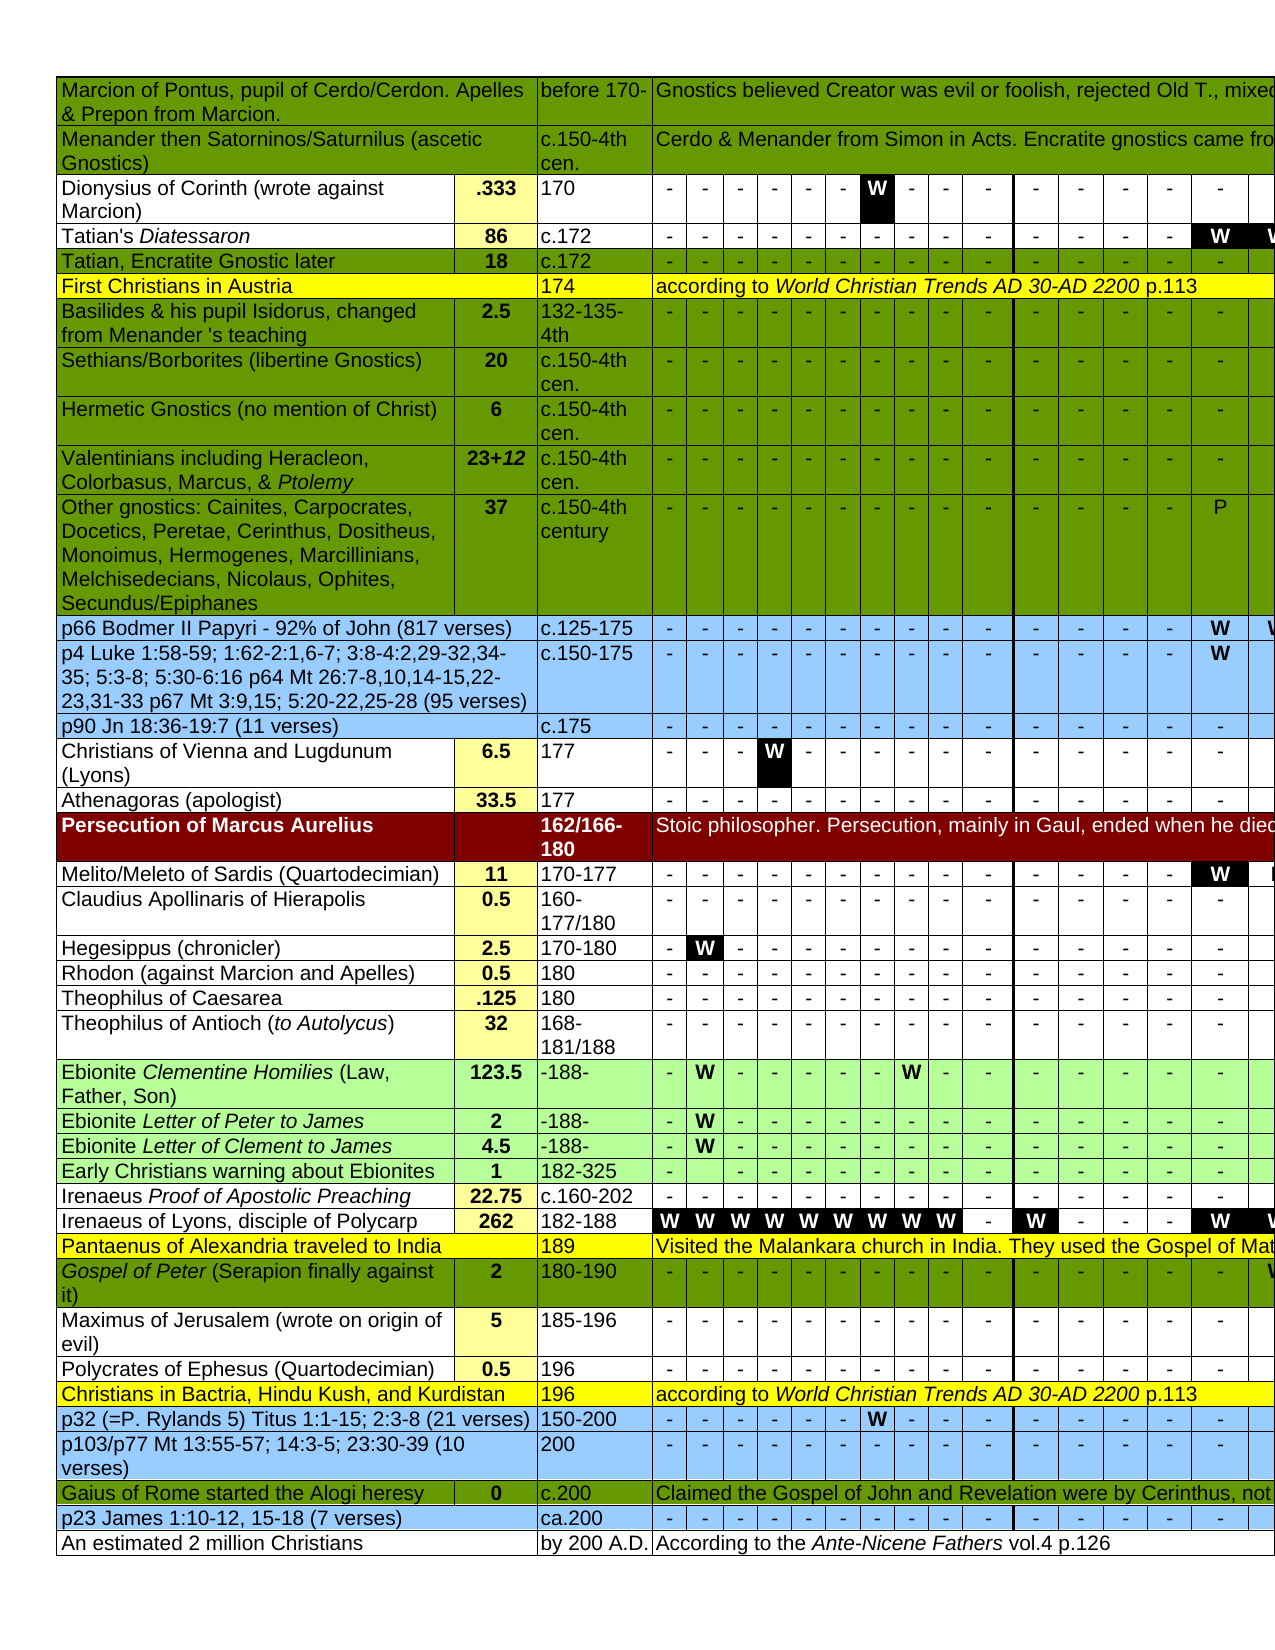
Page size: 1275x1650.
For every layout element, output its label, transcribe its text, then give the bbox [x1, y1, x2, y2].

table_cell - [792, 961, 825, 985]
table_cell - [1015, 616, 1058, 640]
table_cell - [687, 788, 723, 812]
table_cell - [724, 862, 757, 886]
table_cell - [792, 1134, 825, 1158]
table_cell - [861, 1308, 894, 1356]
table_cell - [895, 1134, 928, 1158]
table_cell - [963, 495, 1012, 615]
table_cell 4.5 [455, 1134, 537, 1158]
table_cell Theophilus of [57, 986, 454, 1010]
table_cell - [929, 788, 962, 812]
table_cell - [1249, 175, 1274, 223]
table_cell - [826, 397, 860, 445]
table_cell - [1104, 495, 1147, 615]
table_cell - [1249, 641, 1274, 713]
table_cell - [929, 397, 962, 445]
table_cell - [792, 1407, 825, 1431]
table_cell W [861, 1407, 894, 1431]
table_cell - [895, 1259, 928, 1307]
table_cell Hermetic Gnostics (no mention of Christ) [57, 397, 454, 445]
table_cell W [724, 1209, 757, 1233]
table_cell P [1249, 862, 1274, 886]
table_cell - [792, 249, 825, 273]
table_cell - [1192, 986, 1248, 1010]
table_cell - [758, 961, 791, 985]
table_cell - [758, 1357, 791, 1381]
table_cell - [1249, 299, 1274, 347]
table_cell Marcion of Pontus, pupil of Cerdo/Cerdon. Apelles & Prepon from Marcion. [57, 78, 537, 125]
table_cell - [963, 641, 1012, 713]
table_cell - [861, 249, 894, 273]
table_cell 177 [538, 788, 652, 812]
table_cell - [1249, 1407, 1274, 1431]
table_cell -188- [538, 1134, 652, 1158]
table_cell - [895, 887, 928, 935]
table_cell - [929, 1432, 962, 1479]
table_cell - [792, 299, 825, 347]
table_cell - [1015, 986, 1058, 1010]
table_cell - [724, 1506, 757, 1529]
table_cell - [1148, 495, 1191, 615]
table_cell - [861, 1159, 894, 1183]
table_cell Sethians/Borborites (libertine Gnostics) [57, 348, 454, 396]
table_cell - [724, 1308, 757, 1356]
table_cell - [653, 641, 686, 713]
table_cell W [792, 1209, 825, 1233]
table_cell - [1059, 224, 1103, 248]
table_cell - [1104, 641, 1147, 713]
table_cell - [724, 936, 757, 960]
table_cell 170-180 [538, 936, 652, 960]
table_cell - [1192, 175, 1248, 223]
table_cell - [895, 1109, 928, 1133]
table_cell - [895, 495, 928, 615]
table_cell W [1015, 1209, 1058, 1233]
table_cell c.150-175 [538, 641, 652, 713]
table_cell c.172 [538, 224, 652, 248]
table_cell - [792, 788, 825, 812]
table_cell - [895, 961, 928, 985]
table_cell - [758, 1259, 791, 1307]
table_cell - [929, 1060, 962, 1108]
table_cell - [687, 1259, 723, 1307]
table_cell - [826, 1159, 860, 1183]
table_cell - [826, 1506, 860, 1529]
table_cell Ebionite Letter of Clement to James [57, 1134, 454, 1158]
table_cell - [826, 1308, 860, 1356]
table_cell - [1059, 1308, 1103, 1356]
table_cell -188- [538, 1060, 652, 1108]
table_cell p4 Luke 1:58-59; 1:62-2:1,6-7; 3:8-4:2,29-32,34-35; 5:3-8; 5:30-6:16 p64 Mt 26:7-8,10,14-15,22-23,31-33 p67 Mt 3:9,15; 5:20-22,25-28 (95 verses) [57, 641, 537, 713]
table_cell - [653, 1357, 686, 1381]
table_cell - [792, 1184, 825, 1208]
table_cell - [826, 862, 860, 886]
table_cell - [1148, 1259, 1191, 1307]
table_cell - [1148, 249, 1191, 273]
table_cell - [653, 1308, 686, 1356]
table_cell - [724, 788, 757, 812]
table_cell - [1059, 1109, 1103, 1133]
table_cell Menander then Satorninos/Saturnilus (ascetic Gnostics) [57, 126, 537, 174]
table_cell - [861, 299, 894, 347]
table_cell - [1249, 887, 1274, 935]
table_cell - [687, 1184, 723, 1208]
table_cell - [963, 1308, 1012, 1356]
table_cell - [861, 1184, 894, 1208]
table_cell - [1059, 1259, 1103, 1307]
table_cell 18 [455, 249, 537, 273]
table_cell - [724, 961, 757, 985]
table_cell - [929, 862, 962, 886]
table_cell - [1249, 1308, 1274, 1356]
table_cell - [1015, 249, 1058, 273]
table_cell W [1249, 616, 1274, 640]
table_cell - [1015, 1134, 1058, 1158]
table_cell W [861, 1209, 894, 1233]
table_cell - [724, 1011, 757, 1059]
table_cell W [1249, 1259, 1274, 1307]
table_cell - [1192, 348, 1248, 396]
table_cell - [724, 446, 757, 494]
table_cell - [1015, 641, 1058, 713]
table_cell W [687, 936, 723, 960]
table_cell 196 [538, 1382, 652, 1406]
table_cell - [792, 862, 825, 886]
table_cell - [1104, 788, 1147, 812]
table_cell - [758, 175, 791, 223]
table_cell p66 Bodmer II Papyri - 92% of John (817 verses) [57, 616, 537, 640]
table_cell Cerdo & Menander from Simon in Acts. Encratite gnostics came from Saturnilus. [653, 126, 1274, 174]
table_cell - [1059, 936, 1103, 960]
table_cell - [758, 986, 791, 1010]
table_cell - [724, 1109, 757, 1133]
table_cell - [929, 299, 962, 347]
table_cell - [724, 1060, 757, 1108]
table_cell - [1059, 1357, 1103, 1381]
table_cell Ebionite Letter of Peter to James [57, 1109, 454, 1133]
table_cell - [929, 446, 962, 494]
table_cell - [1192, 961, 1248, 985]
table_cell - [929, 1159, 962, 1183]
table_cell - [792, 1432, 825, 1479]
table_cell - [1059, 1011, 1103, 1059]
table_cell - [1104, 348, 1147, 396]
table_cell - [687, 1308, 723, 1356]
table_cell - [653, 986, 686, 1010]
table_cell - [861, 739, 894, 787]
table_cell - [1104, 714, 1147, 738]
table_cell - [895, 862, 928, 886]
table_cell c.125-175 [538, 616, 652, 640]
table_cell - [792, 175, 825, 223]
table_cell - [758, 1432, 791, 1479]
table_cell - [895, 249, 928, 273]
table_cell - [861, 714, 894, 738]
table_cell - [653, 175, 686, 223]
table_cell 22.75 [455, 1184, 537, 1208]
table_cell - [1059, 1134, 1103, 1158]
table_cell - [1148, 224, 1191, 248]
table_cell - [826, 739, 860, 787]
table_cell - [895, 1184, 928, 1208]
table_cell - [826, 641, 860, 713]
table_cell - [963, 1159, 1012, 1183]
table_cell - [1059, 348, 1103, 396]
table_cell - [724, 714, 757, 738]
table_cell W [758, 1209, 791, 1233]
table_cell .333 [455, 175, 537, 223]
table_cell W [929, 1209, 962, 1233]
table_cell - [1015, 299, 1058, 347]
table_cell - [758, 616, 791, 640]
table_cell - [826, 1011, 860, 1059]
table_cell W [1192, 862, 1248, 886]
table_cell - [963, 224, 1012, 248]
table_cell - [758, 1184, 791, 1208]
table_cell 180 [538, 961, 652, 985]
table_cell - [1015, 1011, 1058, 1059]
table_cell - [929, 1357, 962, 1381]
table_cell - [1148, 446, 1191, 494]
table_cell Tatian, Encratite Gnostic later [57, 249, 454, 273]
table_cell - [724, 175, 757, 223]
table_cell W [1249, 1209, 1274, 1233]
table_cell [687, 1159, 723, 1183]
table_cell - [895, 348, 928, 396]
table_cell - [963, 1432, 1012, 1479]
table_cell before 170- [538, 78, 652, 125]
table_cell - [1104, 1407, 1147, 1431]
table_cell - [758, 495, 791, 615]
table_cell - [653, 1109, 686, 1133]
table_cell - [861, 986, 894, 1010]
table_cell - [826, 714, 860, 738]
table_cell W [653, 1209, 686, 1233]
table_cell - [929, 887, 962, 935]
table_cell according to World Christian Trends AD 30-AD 2200 p.113 [653, 274, 1274, 298]
table_cell - [792, 495, 825, 615]
table_cell 5 [455, 1308, 537, 1356]
table_cell - [687, 641, 723, 713]
table_cell - [895, 788, 928, 812]
table_cell - [1148, 1407, 1191, 1431]
table_cell - [929, 961, 962, 985]
table_cell - [653, 1011, 686, 1059]
table_cell - [653, 961, 686, 985]
table_cell 6 [455, 397, 537, 445]
table_cell - [792, 1259, 825, 1307]
table_cell - [687, 961, 723, 985]
table_cell c.200 [538, 1481, 652, 1504]
table_cell - [963, 299, 1012, 347]
table_cell - [687, 862, 723, 886]
table_cell Theophilus of (to Autolycus) [57, 1011, 454, 1059]
table_cell - [653, 348, 686, 396]
table_cell p32 (=P. Rylands 5) Titus 1:1-15; 2:3-8 (21 verses) [57, 1407, 537, 1431]
table_cell - [826, 348, 860, 396]
table_cell - [687, 887, 723, 935]
table_cell W [687, 1060, 723, 1108]
table_cell - [1192, 1011, 1248, 1059]
table_cell - [1192, 249, 1248, 273]
table_cell - [653, 397, 686, 445]
table_cell Christians in Bactria, Hindu Kush, and Kurdistan [57, 1382, 537, 1406]
table_cell 0.5 [455, 1357, 537, 1381]
table_cell Visited the Malankara church in . They used the Gospel of Matthew in Hebrew. [653, 1234, 1274, 1258]
table_cell - [1104, 1159, 1147, 1183]
table_cell - [758, 641, 791, 713]
table_cell - [826, 1184, 860, 1208]
table_cell - [963, 616, 1012, 640]
table_cell W [861, 175, 894, 223]
table_cell - [1059, 887, 1103, 935]
table_cell - [929, 495, 962, 615]
table_cell Claudius Apollinaris of [57, 887, 454, 935]
table_cell - [1249, 986, 1274, 1010]
table_cell - [687, 299, 723, 347]
table_cell 170-177 [538, 862, 652, 886]
table_cell c.172 [538, 249, 652, 273]
table_cell - [1148, 641, 1191, 713]
table_cell - [1015, 1109, 1058, 1133]
table_cell - [963, 1011, 1012, 1059]
table_cell Stoic philosopher. Persecution, mainly in , ended when he died. [653, 813, 1274, 861]
table_cell - [724, 495, 757, 615]
table_cell - [963, 1259, 1012, 1307]
table_cell - [895, 1506, 928, 1529]
table_cell - [929, 1134, 962, 1158]
table_cell - [895, 1159, 928, 1183]
table_cell - [792, 1308, 825, 1356]
table_cell - [1249, 348, 1274, 396]
table_cell 20 [455, 348, 537, 396]
table_cell - [861, 1506, 894, 1529]
table_cell c.150-4th cen. [538, 348, 652, 396]
table_cell c.150-4th cen. [538, 446, 652, 494]
table_cell - [758, 1308, 791, 1356]
table_cell - [1015, 961, 1058, 985]
table_cell - [1148, 175, 1191, 223]
table_cell - [929, 348, 962, 396]
table_cell - [653, 224, 686, 248]
table_cell Gnostics believed Creator was evil or foolish, rejected Old T., mixed in paganism. [653, 78, 1274, 125]
table_cell - [826, 616, 860, 640]
table_cell - [1249, 397, 1274, 445]
table_cell - [861, 862, 894, 886]
table_cell 168-181/188 [538, 1011, 652, 1059]
table_cell W [687, 1134, 723, 1158]
table_cell - [792, 739, 825, 787]
table_cell - [1104, 1011, 1147, 1059]
table_cell - [963, 348, 1012, 396]
table_cell - [758, 1011, 791, 1059]
table_cell - [792, 1357, 825, 1381]
table_cell - [1192, 1184, 1248, 1208]
table_cell - [1104, 862, 1147, 886]
table_cell - [1104, 175, 1147, 223]
table_cell - [792, 397, 825, 445]
table_cell - [963, 936, 1012, 960]
table_cell - [1015, 1159, 1058, 1183]
table_cell - [687, 397, 723, 445]
table_cell - [861, 348, 894, 396]
table_cell - [758, 224, 791, 248]
table_cell - [1148, 862, 1191, 886]
table_cell - [1059, 1432, 1103, 1479]
table_cell - [758, 1506, 791, 1529]
table_cell - [792, 641, 825, 713]
table_cell - [1059, 961, 1103, 985]
table_cell W [1249, 224, 1274, 248]
table_cell - [1059, 446, 1103, 494]
table_cell Dionysius of Corinth (wrote against Marcion) [57, 175, 454, 223]
table_cell - [724, 397, 757, 445]
table_cell - [724, 1184, 757, 1208]
table_cell - [826, 1259, 860, 1307]
table_cell W [826, 1209, 860, 1233]
table_cell - [929, 936, 962, 960]
table_cell - [792, 348, 825, 396]
table_cell Persecution of Marcus Aurelius [57, 813, 454, 861]
table_cell 86 [455, 224, 537, 248]
table_cell - [724, 1159, 757, 1183]
table_cell 32 [455, 1011, 537, 1059]
table_cell - [963, 1357, 1012, 1381]
table_cell - [1104, 1259, 1147, 1307]
table_cell - [792, 1011, 825, 1059]
table_cell - [687, 495, 723, 615]
table_cell Claimed the Gospel of John and Revelation were by Cerinthus, not John [653, 1481, 1274, 1504]
table_cell - [895, 1357, 928, 1381]
table_cell - [653, 495, 686, 615]
table_cell - [963, 788, 1012, 812]
table_cell - [1148, 348, 1191, 396]
table_cell - [1249, 788, 1274, 812]
table_cell Pantaenus of Alexandria traveled to [57, 1234, 537, 1258]
table_cell According to the Ante-Nicene Fathers vol.4 p.126 [653, 1531, 1274, 1554]
table_cell - [861, 495, 894, 615]
table_cell - [1148, 1357, 1191, 1381]
table_cell - [758, 862, 791, 886]
table_cell - [826, 788, 860, 812]
table_cell - [1249, 1109, 1274, 1133]
table_cell p23 James 1:10-12, 15-18 (7 verses) [57, 1506, 537, 1529]
table_cell - [929, 1184, 962, 1208]
table_cell - [758, 1159, 791, 1183]
table_cell Valentinians including Heracleon, Colorbasus, Marcus, & Ptolemy [57, 446, 454, 494]
table_cell - [1059, 616, 1103, 640]
table_cell - [1249, 1060, 1274, 1108]
table_cell - [792, 887, 825, 935]
table_cell - [687, 714, 723, 738]
table_cell 200 [538, 1432, 652, 1479]
table_cell - [758, 1134, 791, 1158]
table_cell First Christians in Austria [57, 274, 537, 298]
table_cell - [826, 1109, 860, 1133]
table_cell - [1015, 788, 1058, 812]
table_cell - [758, 249, 791, 273]
table_cell - [861, 1109, 894, 1133]
table_cell W [1192, 641, 1248, 713]
table_cell - [687, 348, 723, 396]
table_cell 2 [455, 1109, 537, 1133]
table_cell - [724, 887, 757, 935]
table_cell - [1192, 1308, 1248, 1356]
table_cell - [1059, 714, 1103, 738]
table_cell - [758, 446, 791, 494]
table_cell Basilides & his pupil Isidorus, changed from Menander 's teaching [57, 299, 454, 347]
table_cell - [792, 986, 825, 1010]
table_cell - [1104, 1060, 1147, 1108]
table_cell - [861, 887, 894, 935]
table_cell - [1192, 788, 1248, 812]
table_cell - [653, 1134, 686, 1158]
table_cell - [1104, 1308, 1147, 1356]
table_cell - [929, 1506, 962, 1529]
table_cell - [826, 1134, 860, 1158]
table_cell 0.5 [455, 887, 537, 935]
table_cell - [895, 641, 928, 713]
table_cell - [1148, 1432, 1191, 1479]
table_cell - [895, 299, 928, 347]
table_cell - [1015, 936, 1058, 960]
table_cell - [1104, 1357, 1147, 1381]
table_cell - [653, 1159, 686, 1183]
table_cell 0 [455, 1481, 537, 1504]
table_cell - [929, 714, 962, 738]
table_cell - [963, 1184, 1012, 1208]
table_cell Gaius of Rome started the Alogi heresy [57, 1481, 454, 1504]
table_cell - [1015, 175, 1058, 223]
table_cell - [1104, 1506, 1147, 1529]
table_cell Hegesippus (chronicler) [57, 936, 454, 960]
table_cell - [861, 961, 894, 985]
table_cell - [1192, 1159, 1248, 1183]
table_cell - [1059, 641, 1103, 713]
table_cell - [929, 1011, 962, 1059]
table_cell - [1059, 495, 1103, 615]
table_cell - [1104, 1109, 1147, 1133]
table_cell - [1192, 446, 1248, 494]
table_cell - [724, 1407, 757, 1431]
table_cell - [1015, 348, 1058, 396]
table_cell 2 [455, 1259, 537, 1307]
table_cell - [895, 1308, 928, 1356]
table_cell - [826, 249, 860, 273]
table_cell 189 [538, 1234, 652, 1258]
table_cell 162/166-180 [538, 813, 652, 861]
table_cell - [724, 986, 757, 1010]
table_cell - [929, 1407, 962, 1431]
table_cell - [1192, 1259, 1248, 1307]
table_cell - [1148, 1159, 1191, 1183]
table_cell - [687, 616, 723, 640]
table_cell - [653, 739, 686, 787]
table_cell - [792, 616, 825, 640]
table_cell 182-325 [538, 1159, 652, 1183]
table_cell - [687, 1407, 723, 1431]
table_cell Irenaeus Proof of Apostolic Preaching [57, 1184, 454, 1208]
table_cell 1 [455, 1159, 537, 1183]
table_cell - [1015, 397, 1058, 445]
table_cell Ebionite Clementine Homilies (Law, Father, Son) [57, 1060, 454, 1108]
table_cell - [929, 739, 962, 787]
table_cell - [653, 788, 686, 812]
table_cell - [826, 224, 860, 248]
table_cell 262 [455, 1209, 537, 1233]
table_cell - [1059, 739, 1103, 787]
table_cell c.160-202 [538, 1184, 652, 1208]
table_cell - [861, 641, 894, 713]
table_cell - [724, 348, 757, 396]
table_cell - [963, 961, 1012, 985]
table_cell - [963, 1506, 1012, 1529]
table_cell - [687, 739, 723, 787]
table_cell - [895, 175, 928, 223]
table_cell - [1015, 862, 1058, 886]
table_cell - [1059, 1506, 1103, 1529]
table_cell - [1059, 986, 1103, 1010]
table_cell - [724, 224, 757, 248]
table_cell - [792, 936, 825, 960]
table_cell 174 [538, 274, 652, 298]
table_cell - [1249, 1011, 1274, 1059]
table_cell - [1015, 224, 1058, 248]
table_cell - [895, 739, 928, 787]
table_cell - [1249, 446, 1274, 494]
table_cell - [895, 1011, 928, 1059]
table_cell - [1059, 1184, 1103, 1208]
table_cell c.175 [538, 714, 652, 738]
table_cell - [653, 446, 686, 494]
table_cell - [653, 249, 686, 273]
table_cell c.150-4th cen. [538, 397, 652, 445]
table_cell - [826, 495, 860, 615]
table_cell - [1015, 1259, 1058, 1307]
table_cell - [861, 446, 894, 494]
table_cell - [1192, 299, 1248, 347]
table_cell - [1148, 739, 1191, 787]
table_cell - [1249, 249, 1274, 273]
table_cell - [653, 1506, 686, 1529]
table_cell - [1104, 936, 1147, 960]
table_cell - [929, 616, 962, 640]
table_cell - [861, 224, 894, 248]
table_cell - [1148, 936, 1191, 960]
table_cell - [1192, 1432, 1248, 1479]
table_cell - [1249, 1134, 1274, 1158]
table_cell - [826, 986, 860, 1010]
table_cell - [1249, 714, 1274, 738]
table_cell according to World Christian Trends AD 30-AD 2200 p.113 [653, 1382, 1274, 1406]
table_cell - [1015, 887, 1058, 935]
table_cell - [758, 1109, 791, 1133]
table_cell Tatian's Diatessaron [57, 224, 454, 248]
table_cell W [1192, 224, 1248, 248]
table_cell - [861, 1432, 894, 1479]
table_cell - [687, 1357, 723, 1381]
table_cell 2.5 [455, 299, 537, 347]
table_cell - [1015, 739, 1058, 787]
table_cell - [1104, 1134, 1147, 1158]
table_cell - [1192, 1109, 1248, 1133]
table_cell - [1059, 249, 1103, 273]
table_cell Athenagoras (apologist) [57, 788, 454, 812]
table_cell - [687, 986, 723, 1010]
table_cell - [929, 1109, 962, 1133]
table_cell - [963, 1134, 1012, 1158]
table_cell - [963, 446, 1012, 494]
table_cell - [963, 714, 1012, 738]
table_cell -188- [538, 1109, 652, 1133]
table_cell W [1192, 616, 1248, 640]
table_cell - [895, 936, 928, 960]
table_cell - [758, 936, 791, 960]
table_cell - [826, 936, 860, 960]
table_cell - [653, 299, 686, 347]
table_cell - [724, 1134, 757, 1158]
table_cell - [724, 616, 757, 640]
table_cell - [1148, 986, 1191, 1010]
table_cell 150-200 [538, 1407, 652, 1431]
table_cell - [1104, 397, 1147, 445]
table_cell - [1059, 1159, 1103, 1183]
table_cell - [929, 175, 962, 223]
table_cell - [1104, 739, 1147, 787]
table_cell - [895, 446, 928, 494]
table_cell - [724, 299, 757, 347]
table_cell W [758, 739, 791, 787]
table_cell - [826, 1407, 860, 1431]
table_cell - [792, 224, 825, 248]
table_cell - [1192, 397, 1248, 445]
table_cell - [1059, 1407, 1103, 1431]
table_cell - [861, 1357, 894, 1381]
table_cell - [758, 1407, 791, 1431]
table_cell - [687, 1011, 723, 1059]
table_cell - [724, 1432, 757, 1479]
table_cell - [895, 986, 928, 1010]
table_cell - [826, 175, 860, 223]
table_cell p90 Jn 18:36-19:7 (11 verses) [57, 714, 537, 738]
table_cell - [1192, 936, 1248, 960]
table_cell - [1192, 1060, 1248, 1108]
table_cell - [724, 1357, 757, 1381]
table_cell - [687, 446, 723, 494]
table_cell - [895, 397, 928, 445]
table_cell - [1059, 1209, 1103, 1233]
table_cell 11 [455, 862, 537, 886]
table_cell - [826, 299, 860, 347]
table_cell - [1059, 299, 1103, 347]
table_cell - [963, 986, 1012, 1010]
table_cell - [861, 1259, 894, 1307]
table_cell Other gnostics: Cainites, Carpocrates, Docetics, Peretae, Cerinthus, Dositheus, Monoimus, Hermogenes, Marcillinians, Melchisedecians, Nicolaus, Ophites, Secundus/Epiphanes [57, 495, 454, 615]
table_cell 0.5 [455, 961, 537, 985]
table_cell - [758, 714, 791, 738]
table_cell - [1015, 1432, 1058, 1479]
table_cell - [653, 1184, 686, 1208]
table_cell - [1104, 224, 1147, 248]
table_cell - [1192, 714, 1248, 738]
table_cell - [1148, 616, 1191, 640]
table_cell - [895, 1432, 928, 1479]
table_cell W [895, 1209, 928, 1233]
table_cell - [1015, 1407, 1058, 1431]
table_cell 177 [538, 739, 652, 787]
table_cell - [1059, 862, 1103, 886]
table_cell - [758, 1060, 791, 1108]
table_cell - [758, 397, 791, 445]
table_cell - [1192, 739, 1248, 787]
table_cell - [653, 714, 686, 738]
table_cell - [758, 299, 791, 347]
table_cell - [1249, 1506, 1274, 1529]
table_cell - [1015, 1357, 1058, 1381]
table_cell - [653, 936, 686, 960]
table_cell - [653, 1259, 686, 1307]
table_cell .125 [455, 986, 537, 1010]
table_cell - [929, 1259, 962, 1307]
table_cell - [963, 1407, 1012, 1431]
table_cell - [861, 1060, 894, 1108]
table_cell W [687, 1209, 723, 1233]
table_cell - [895, 616, 928, 640]
table_cell - [895, 1407, 928, 1431]
table_cell Melito/Meleto of (Quartodecimian) [57, 862, 454, 886]
table_cell - [895, 714, 928, 738]
table_cell - [792, 446, 825, 494]
table_cell - [1148, 1209, 1191, 1233]
table_cell - [1059, 397, 1103, 445]
table_cell 185-196 [538, 1308, 652, 1356]
table_cell - [929, 224, 962, 248]
table_cell - [826, 1060, 860, 1108]
table_cell Maximus of Jerusalem (wrote on origin of evil) [57, 1308, 454, 1356]
table_cell - [963, 397, 1012, 445]
table_cell - [758, 788, 791, 812]
table_cell - [1104, 961, 1147, 985]
table_cell 6.5 [455, 739, 537, 787]
table_cell 132-135-4th [538, 299, 652, 347]
table_cell - [929, 249, 962, 273]
table_cell - [826, 446, 860, 494]
table_cell - [1192, 1407, 1248, 1431]
table_cell An estimated 2 million Christians [57, 1531, 537, 1554]
table_cell P [1192, 495, 1248, 615]
table_cell - [963, 1109, 1012, 1133]
table_cell Christians of and Lugdunum (Lyons) [57, 739, 454, 787]
table_cell - [687, 1432, 723, 1479]
table_cell - [1249, 1357, 1274, 1381]
table_cell - [1192, 1506, 1248, 1529]
table_cell - [929, 641, 962, 713]
table_cell W [687, 1109, 723, 1133]
table_cell - [826, 961, 860, 985]
table_cell - [653, 1060, 686, 1108]
table_cell - [929, 986, 962, 1010]
table_cell - [1148, 397, 1191, 445]
table_cell - [1192, 887, 1248, 935]
table_cell - [758, 348, 791, 396]
table_cell - [1148, 788, 1191, 812]
table_cell - [1015, 446, 1058, 494]
table_cell - [861, 616, 894, 640]
table_cell - [1104, 1209, 1147, 1233]
table_cell - [826, 1432, 860, 1479]
table_cell - [826, 1357, 860, 1381]
table_cell - [1104, 1184, 1147, 1208]
table_cell - [963, 1209, 1012, 1233]
table_cell - [1249, 1184, 1274, 1208]
table_cell - [792, 714, 825, 738]
table_cell - [826, 887, 860, 935]
table_cell 160-177/180 [538, 887, 652, 935]
table_cell - [687, 175, 723, 223]
table_cell - [1249, 739, 1274, 787]
table_cell - [1015, 1060, 1058, 1108]
table_cell 180 [538, 986, 652, 1010]
table_cell - [687, 224, 723, 248]
table_cell - [1148, 1134, 1191, 1158]
table_cell - [653, 862, 686, 886]
table_cell - [724, 641, 757, 713]
table_cell - [895, 224, 928, 248]
table_cell - [1015, 1308, 1058, 1356]
table_cell - [1015, 1506, 1058, 1529]
table_cell - [1249, 1159, 1274, 1183]
table_cell ca.200 [538, 1506, 652, 1529]
table_cell - [792, 1506, 825, 1529]
table_cell - [861, 1011, 894, 1059]
table_cell - [1148, 1308, 1191, 1356]
table_cell - [724, 1259, 757, 1307]
table_cell - [1192, 1134, 1248, 1158]
table_cell - [1104, 299, 1147, 347]
table_cell Irenaeus of Lyons, disciple of Polycarp [57, 1209, 454, 1233]
table_cell - [1249, 961, 1274, 985]
table_cell 2.5 [455, 936, 537, 960]
table_cell 196 [538, 1357, 652, 1381]
table_cell - [1059, 1060, 1103, 1108]
table_cell - [1249, 936, 1274, 960]
table_cell - [963, 887, 1012, 935]
table_cell - [724, 739, 757, 787]
table_cell - [792, 1109, 825, 1133]
table_cell - [1148, 299, 1191, 347]
table_cell 33.5 [455, 788, 537, 812]
table_cell - [1015, 1184, 1058, 1208]
table_cell - [653, 887, 686, 935]
table_cell - [1104, 887, 1147, 935]
table_cell - [861, 788, 894, 812]
table_cell - [653, 616, 686, 640]
table_cell 170 [538, 175, 652, 223]
table_cell - [1104, 1432, 1147, 1479]
table_cell - [653, 1432, 686, 1479]
table_cell - [963, 1060, 1012, 1108]
table_cell 23+12 [455, 446, 537, 494]
table_cell - [687, 1506, 723, 1529]
table_cell by 200 A.D. [538, 1531, 652, 1554]
table_cell W [895, 1060, 928, 1108]
table_cell - [1148, 1184, 1191, 1208]
table_cell - [963, 175, 1012, 223]
table_cell - [1015, 714, 1058, 738]
table_cell p103/p77 Mt 13:55-57; 14:3-5; 23:30-39 (10 verses) [57, 1432, 537, 1479]
table_cell 182-188 [538, 1209, 652, 1233]
table_cell Early Christians warning about Ebionites [57, 1159, 454, 1183]
table_cell - [1148, 1011, 1191, 1059]
table_cell - [1104, 616, 1147, 640]
table_cell 123.5 [455, 1060, 537, 1108]
table_cell - [1059, 788, 1103, 812]
table_cell - [1148, 1109, 1191, 1133]
table_cell W [1192, 1209, 1248, 1233]
table_cell [455, 813, 537, 861]
table_cell - [758, 887, 791, 935]
table_cell - [1148, 887, 1191, 935]
table_cell - [1192, 1357, 1248, 1381]
table_cell - [1249, 1432, 1274, 1479]
table_cell - [1059, 175, 1103, 223]
table_cell 37 [455, 495, 537, 615]
table_cell - [963, 862, 1012, 886]
table_cell Rhodon (against Marcion and Apelles) [57, 961, 454, 985]
table_cell - [792, 1060, 825, 1108]
table_cell - [1148, 961, 1191, 985]
table_cell Gospel of Peter (Serapion finally against it) [57, 1259, 454, 1307]
table_cell c.150-4th century [538, 495, 652, 615]
table_cell - [861, 1134, 894, 1158]
table_cell - [861, 936, 894, 960]
table_cell - [963, 249, 1012, 273]
table_cell - [861, 397, 894, 445]
table_cell - [1249, 495, 1274, 615]
table_cell - [1104, 446, 1147, 494]
table_cell Polycrates of (Quartodecimian) [57, 1357, 454, 1381]
table_cell - [1104, 986, 1147, 1010]
table_cell - [1148, 1506, 1191, 1529]
table_cell - [1104, 249, 1147, 273]
table_cell - [1148, 714, 1191, 738]
table_cell - [792, 1159, 825, 1183]
table_cell - [687, 249, 723, 273]
table_cell c.150-4th cen. [538, 126, 652, 174]
table_cell - [929, 1308, 962, 1356]
table_cell - [724, 249, 757, 273]
table_cell - [963, 739, 1012, 787]
table_cell - [1148, 1060, 1191, 1108]
table_cell - [1015, 495, 1058, 615]
table_cell - [653, 1407, 686, 1431]
table_cell 180-190 [538, 1259, 652, 1307]
